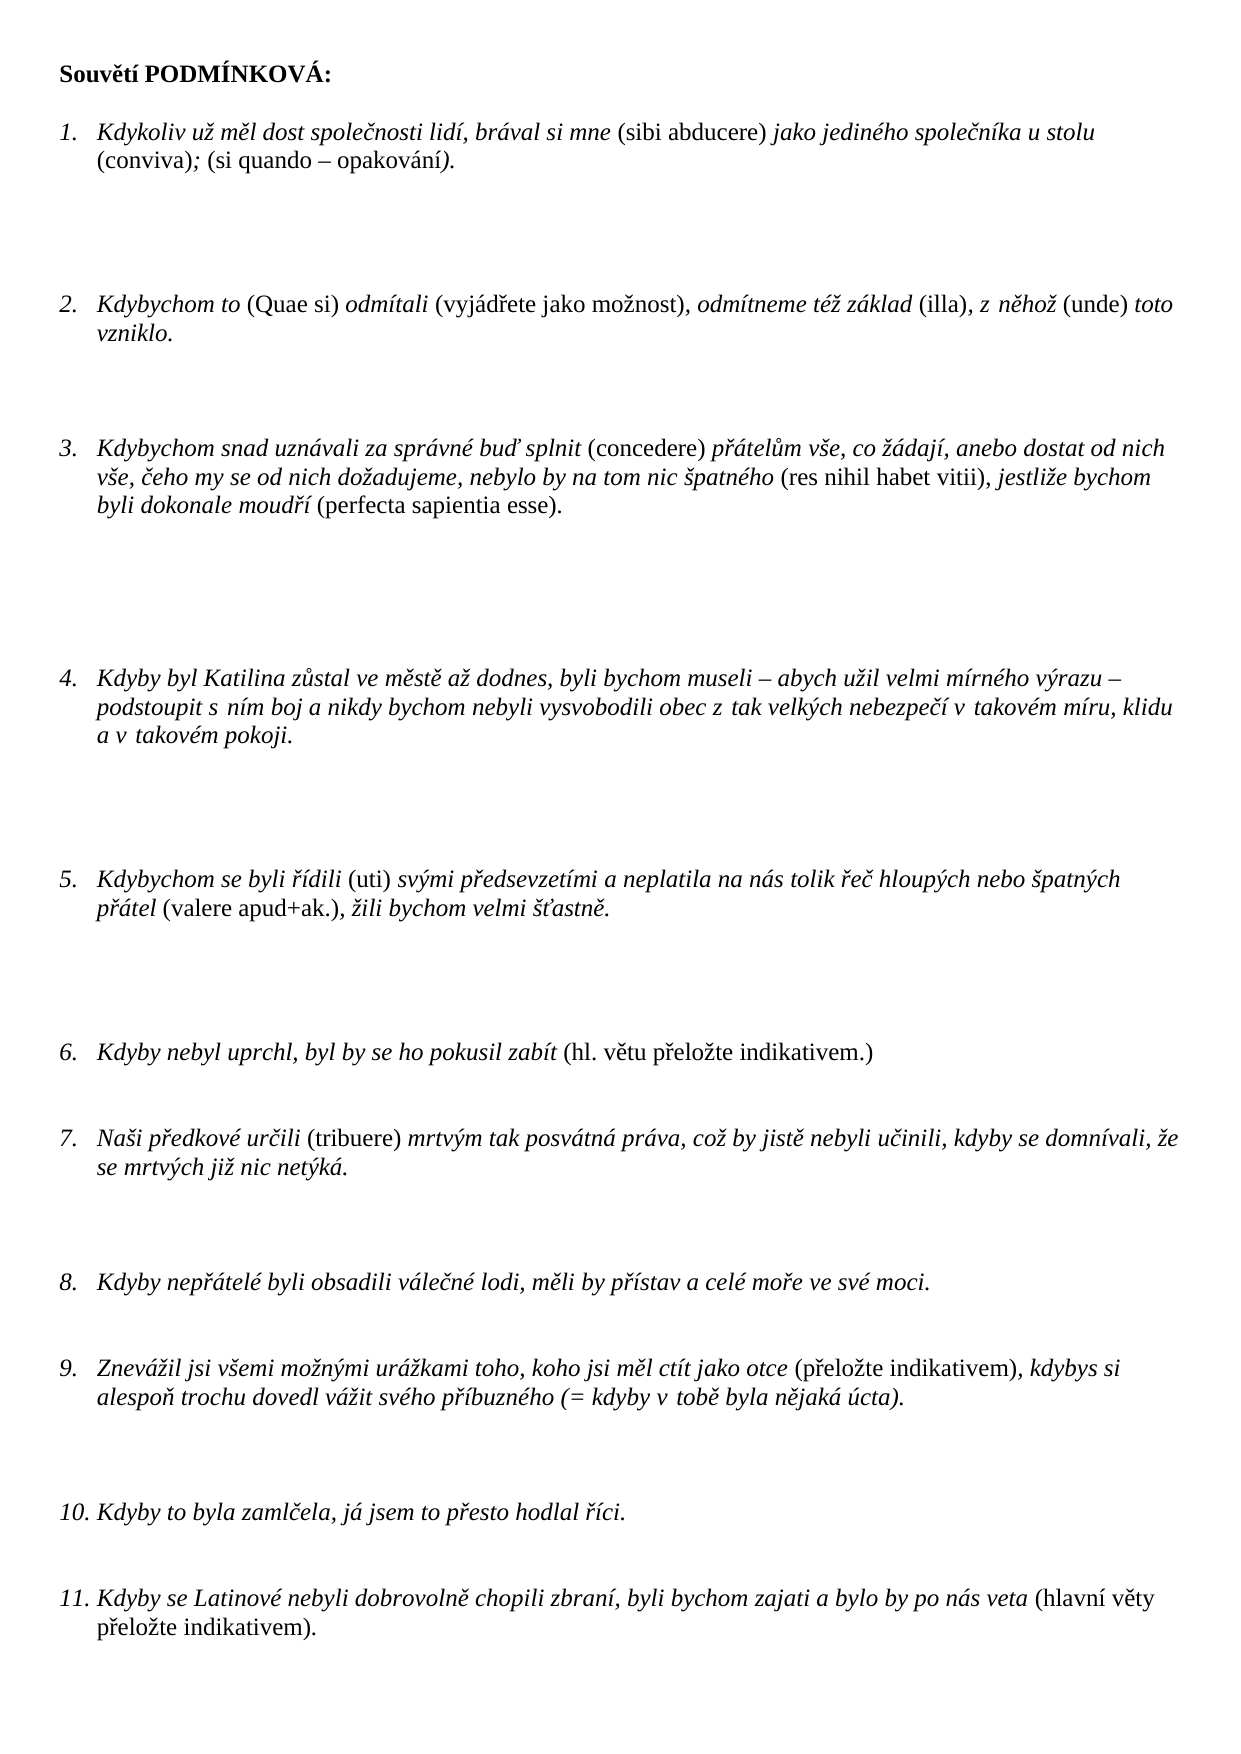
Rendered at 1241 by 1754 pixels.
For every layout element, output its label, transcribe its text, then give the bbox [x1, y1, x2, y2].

list Kdyby se Latinové nebyli dobrovolně chopili zbraní, byli bychom zajati a bylo by po nás veta (hlavní věty přeložte indikativem). [59, 1583, 1181, 1640]
list Kdyby byl Katilina zůstal ve městě až dodnes, byli bychom museli – abych užil velmi mírného výrazu – podstoupit s ním boj a nikdy bychom nebyli vysvobodili obec z tak velkých nebezpečí v takovém míru, klidu a v takovém pokoji. [59, 663, 1181, 749]
list Kdyby nebyl uprchl, byl by se ho pokusil zabít (hl. větu přeložte indikativem.) [59, 1037, 1181, 1065]
list Naši předkové určili (tribuere) mrtvým tak posvátná práva, což by jistě nebyli učinili, kdyby se domnívali, že se mrtvých již nic netýká. [59, 1123, 1181, 1180]
list Kdykoliv už měl dost společnosti lidí, brával si mne (sibi abducere) jako jediného společníka u stolu (conviva); (si quando – opakování). [59, 117, 1181, 174]
list Kdyby nepřátelé byli obsadili válečné lodi, měli by přístav a celé moře ve své moci. [59, 1267, 1181, 1295]
text Souvětí PODMÍNKOVÁ: [59, 59, 1181, 88]
list Znevážil jsi všemi možnými urážkami toho, koho jsi měl ctít jako otce (přeložte indikativem), kdybys si alespoň trochu dovedl vážit svého příbuzného (= kdyby v tobě byla nějaká úcta). [59, 1353, 1181, 1410]
list Kdybychom snad uznávali za správné buď splnit (concedere) přátelům vše, co žádají, anebo dostat od nich vše, čeho my se od nich dožadujeme, nebylo by na tom nic špatného (res nihil habet vitii), jestliže bychom byli dokonale moudří (perfecta sapientia esse). [59, 433, 1181, 519]
list Kdybychom se byli řídili (uti) svými předsevzetími a neplatila na nás tolik řeč hloupých nebo špatných přátel (valere apud+ak.), žili bychom velmi šťastně. [59, 864, 1181, 922]
list Kdybychom to (Quae si) odmítali (vyjádřete jako možnost), odmítneme též základ (illa), z něhož (unde) toto vzniklo. [59, 289, 1181, 347]
list Kdyby to byla zamlčela, já jsem to přesto hodlal říci. [59, 1497, 1181, 1525]
